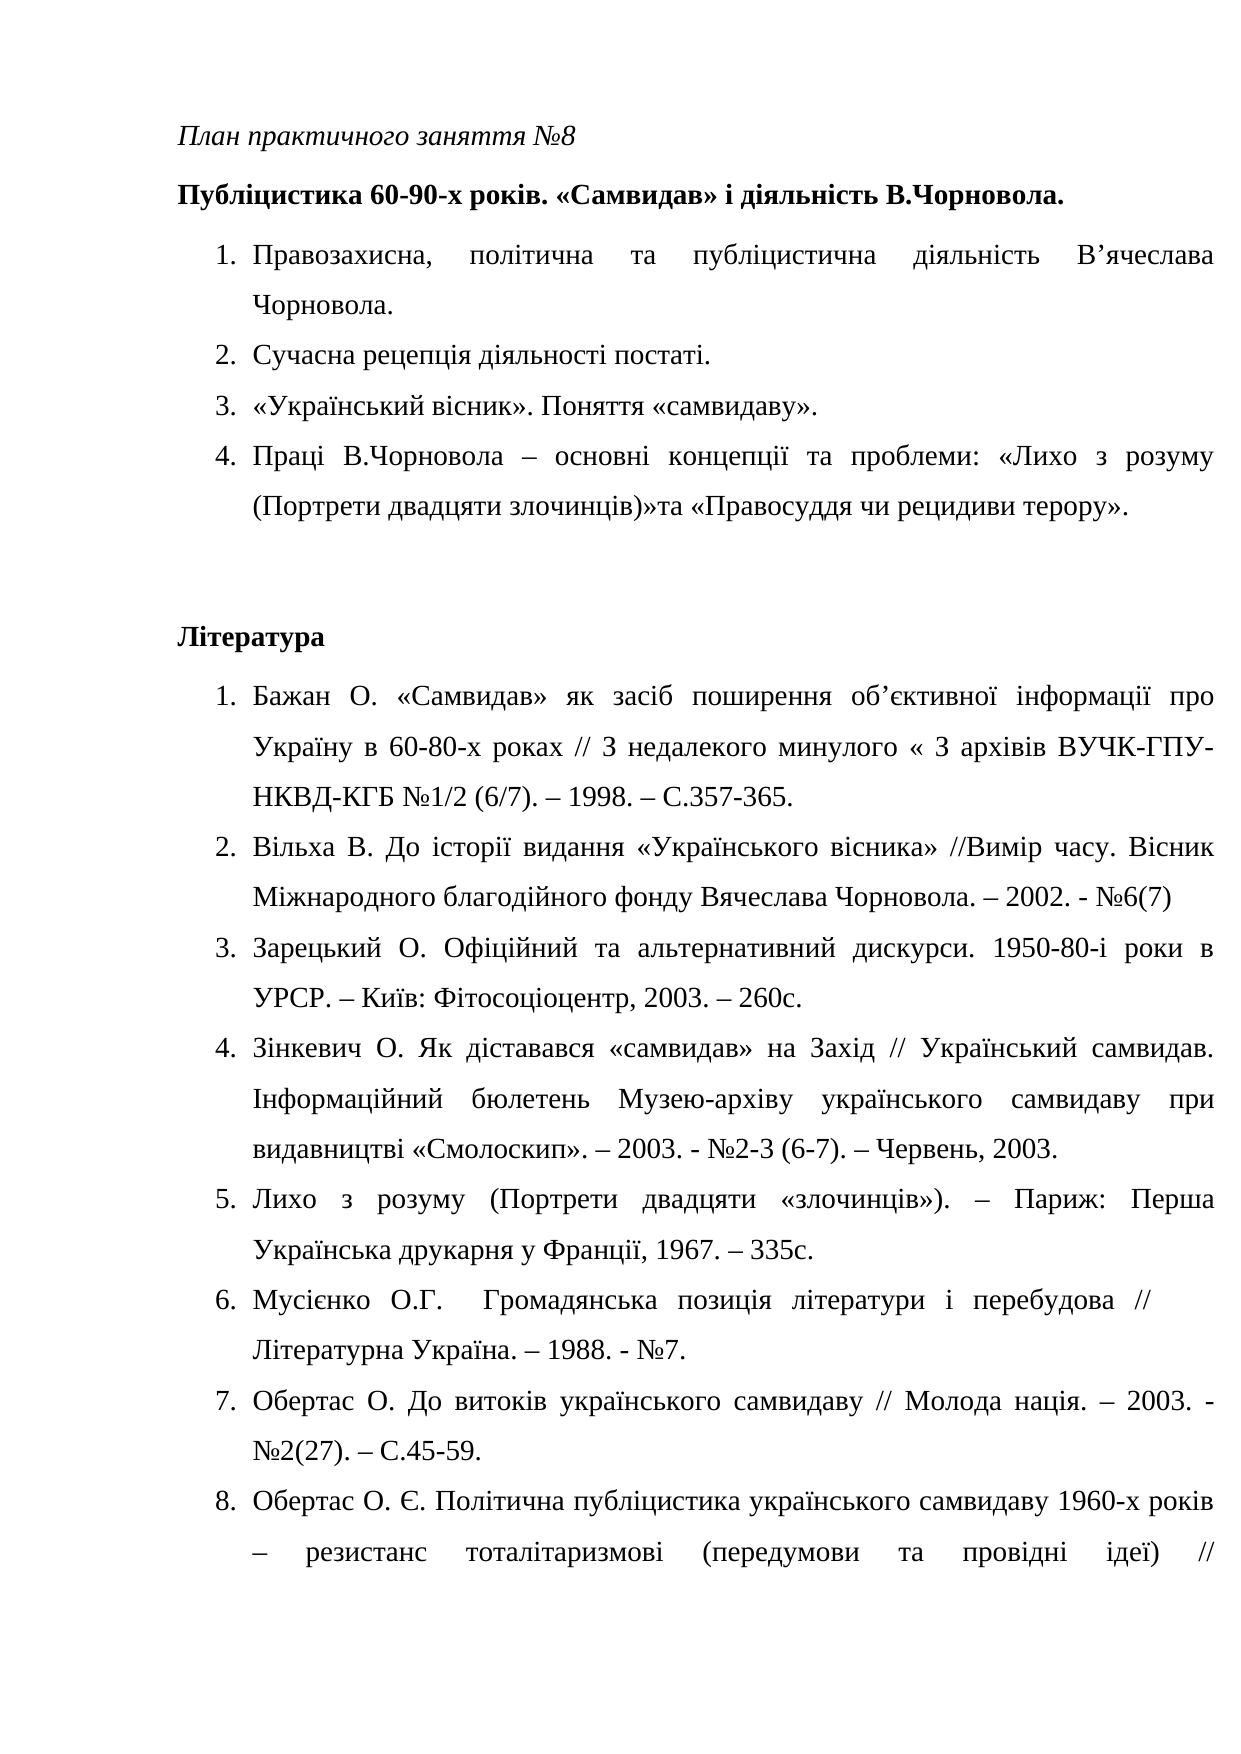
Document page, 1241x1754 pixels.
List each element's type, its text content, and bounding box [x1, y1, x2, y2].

list Праці В.Чорновола – основні концепції та проблеми: «Лихо з розуму (Портрети двадцяти злочинців)»та «Правосуддя чи рецидиви терору». [215, 438, 1215, 522]
list Бажан О. «Самвидав» як засіб поширення об’єктивної інформації про Україну в 60-80-х роках // З недалекого минулого « З архівів ВУЧК-ГПУ-НКВД-КГБ №1/2 (6/7). – 1998. – С.357-365. [215, 678, 1215, 812]
list Обертас О. До витоків українського самвидаву // Молода нація. – 2003. - №2(27). – С.45-59. [215, 1383, 1215, 1467]
list Вільха В. До історії видання «Українського вісника» //Вимір часу. Вісник Міжнародного благодійного фонду Вячеслава Чорновола. – 2002. - №6(7) [215, 829, 1215, 913]
text Публіцистика 60-90-х років. «Самвидав» і діяльність В.Чорновола. [177, 177, 1215, 211]
list Мусієнко О.Г. Громадянська позиція літератури і перебудова // Літературна Україна. – 1988. - №7. [215, 1282, 1152, 1366]
list Лихо з розуму (Портрети двадцяти «злочинців»). – Париж: Перша Українська друкарня у Франції, 1967. – 335с. [215, 1181, 1215, 1265]
list Сучасна рецепція діяльності постаті. [215, 337, 1215, 371]
list Зарецький О. Офіційний та альтернативний дискурси. 1950-80-і роки в УРСР. – Київ: Фітосоціоцентр, 2003. – 260с. [215, 930, 1215, 1014]
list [215, 1483, 1215, 1567]
list «Український вісник». Поняття «самвидаву». [215, 388, 1215, 421]
text Література [177, 619, 1215, 652]
list Зінкевич О. Як діставався «самвидав» на Захід // Український самвидав. Інформаційний бюлетень Музею-архіву українського самвидаву при видавництві «Смолоскип». – 2003. - №2-3 (6-7). – Червень, 2003. [215, 1031, 1215, 1165]
text План практичного заняття №8 [177, 118, 1215, 152]
list Правозахисна, політична та публіцистична діяльність В’ячеслава Чорновола. [215, 237, 1215, 321]
